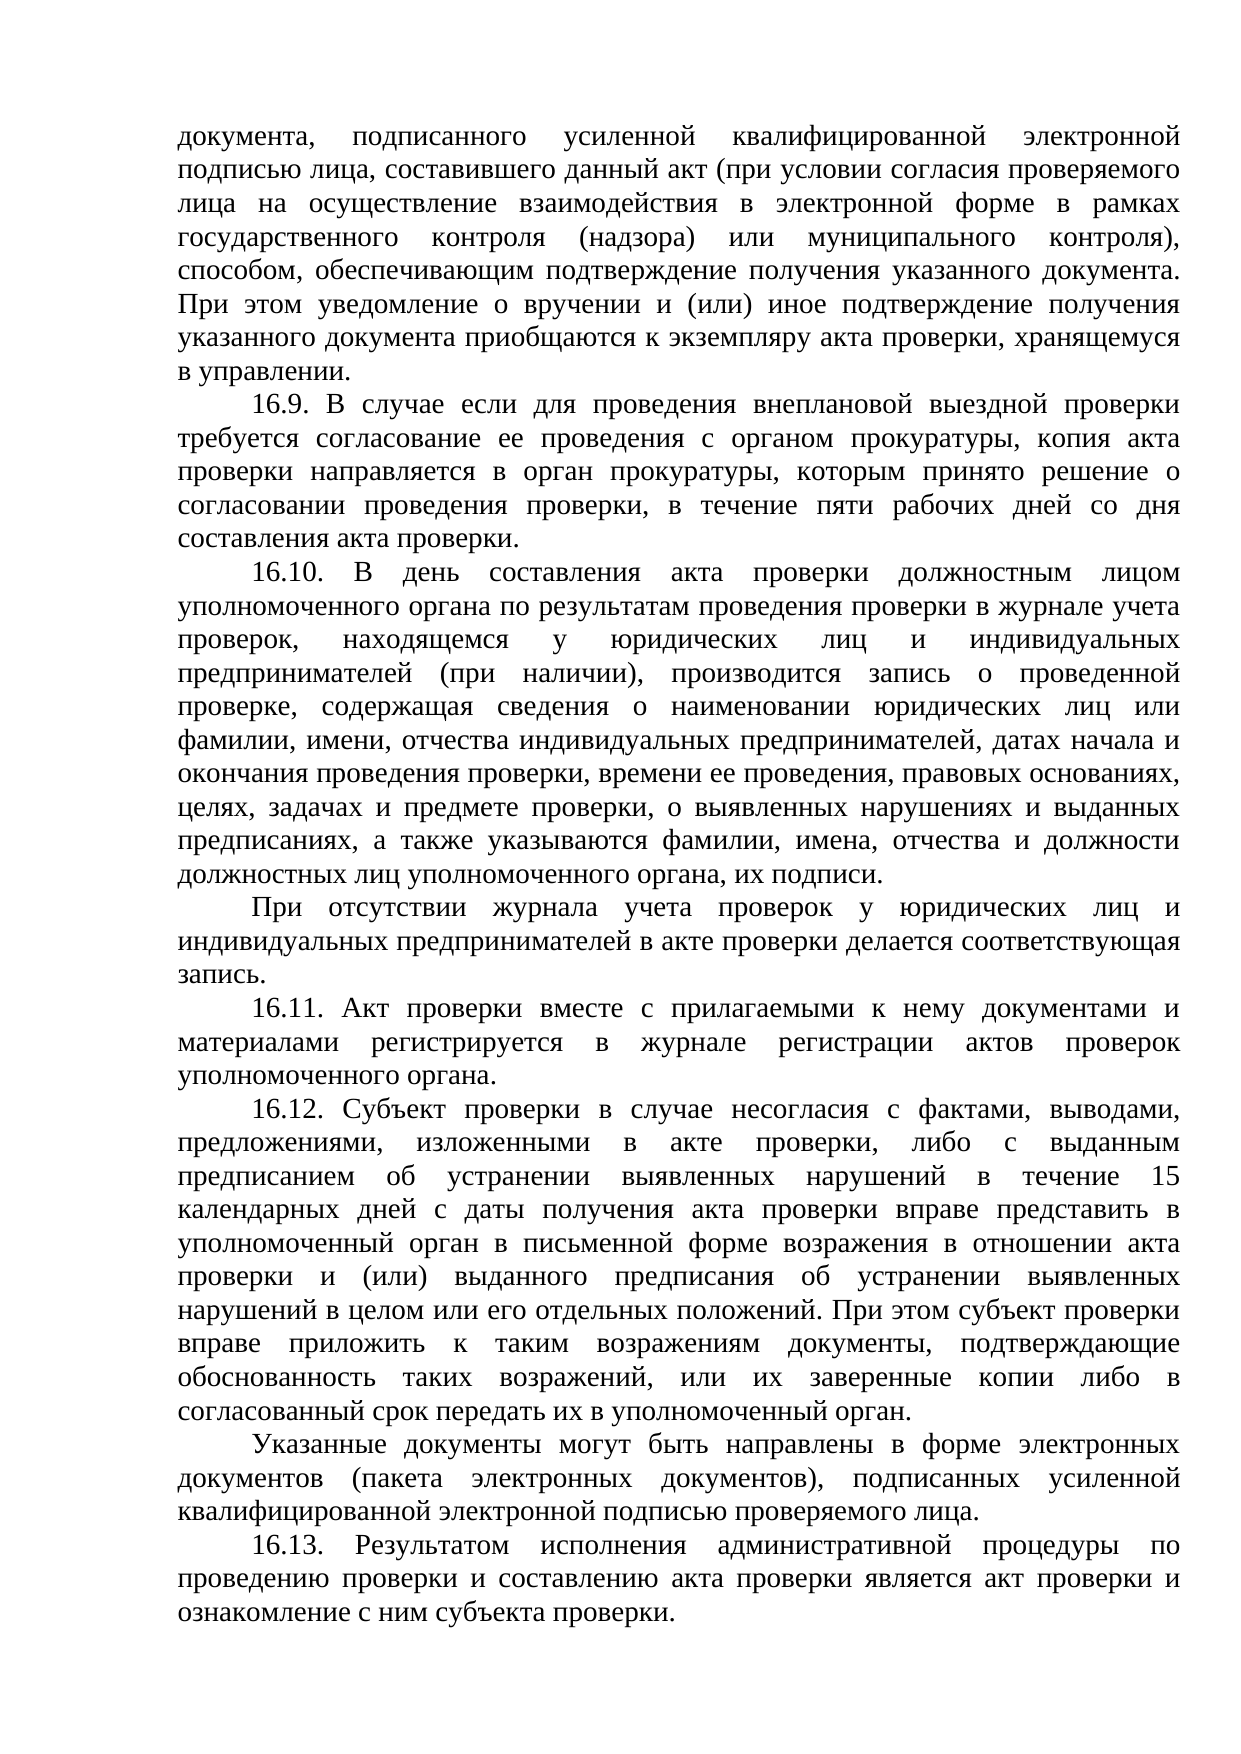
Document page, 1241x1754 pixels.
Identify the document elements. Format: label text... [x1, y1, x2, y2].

text 16.9. В случае если для проведения внеплановой выездной проверки требуется согласование ее проведения с органом прокуратуры, копия акта проверки направляется в орган прокуратуры, которым принято решение о согласовании проведения проверки, в течение пяти рабочих дней со дня составления акта проверки. [177, 386, 1181, 554]
text 16.11. Акт проверки вместе с прилагаемыми к нему документами и материалами регистрируется в журнале регистрации актов проверок уполномоченного органа. [177, 990, 1181, 1091]
text При отсутствии журнала учета проверок у юридических лиц и индивидуальных предпринимателей в акте проверки делается соответствующая запись. [177, 889, 1181, 990]
text 16.13. Результатом исполнения административной процедуры по проведению проверки и составлению акта проверки является акт проверки и ознакомление с ним субъекта проверки. [177, 1527, 1181, 1627]
text 16.12. Субъект проверки в случае несогласия с фактами, выводами, предложениями, изложенными в акте проверки, либо с выданным предписанием об устранении выявленных нарушений в течение 15 календарных дней с даты получения акта проверки вправе представить в уполномоченный орган в письменной форме возражения в отношении акта проверки и (или) выданного предписания об устранении выявленных нарушений в целом или его отдельных положений. При этом субъект проверки вправе приложить к таким возражениям документы, подтверждающие обоснованность таких возражений, или их заверенные копии либо в согласованный срок передать их в уполномоченный орган. [177, 1091, 1181, 1426]
text 16.10. В день составления акта проверки должностным лицом уполномоченного органа по результатам проведения проверки в журнале учета проверок, находящемся у юридических лиц и индивидуальных предпринимателей (при наличии), производится запись о проведенной проверке, содержащая сведения о наименовании юридических лиц или фамилии, имени, отчества индивидуальных предпринимателей, датах начала и окончания проведения проверки, времени ее проведения, правовых основаниях, целях, задачах и предмете проверки, о выявленных нарушениях и выданных предписаниях, а также указываются фамилии, имена, отчества и должности должностных лиц уполномоченного органа, их подписи. [177, 554, 1181, 889]
text Указанные документы могут быть направлены в форме электронных документов (пакета электронных документов), подписанных усиленной квалифицированной электронной подписью проверяемого лица. [177, 1426, 1181, 1527]
